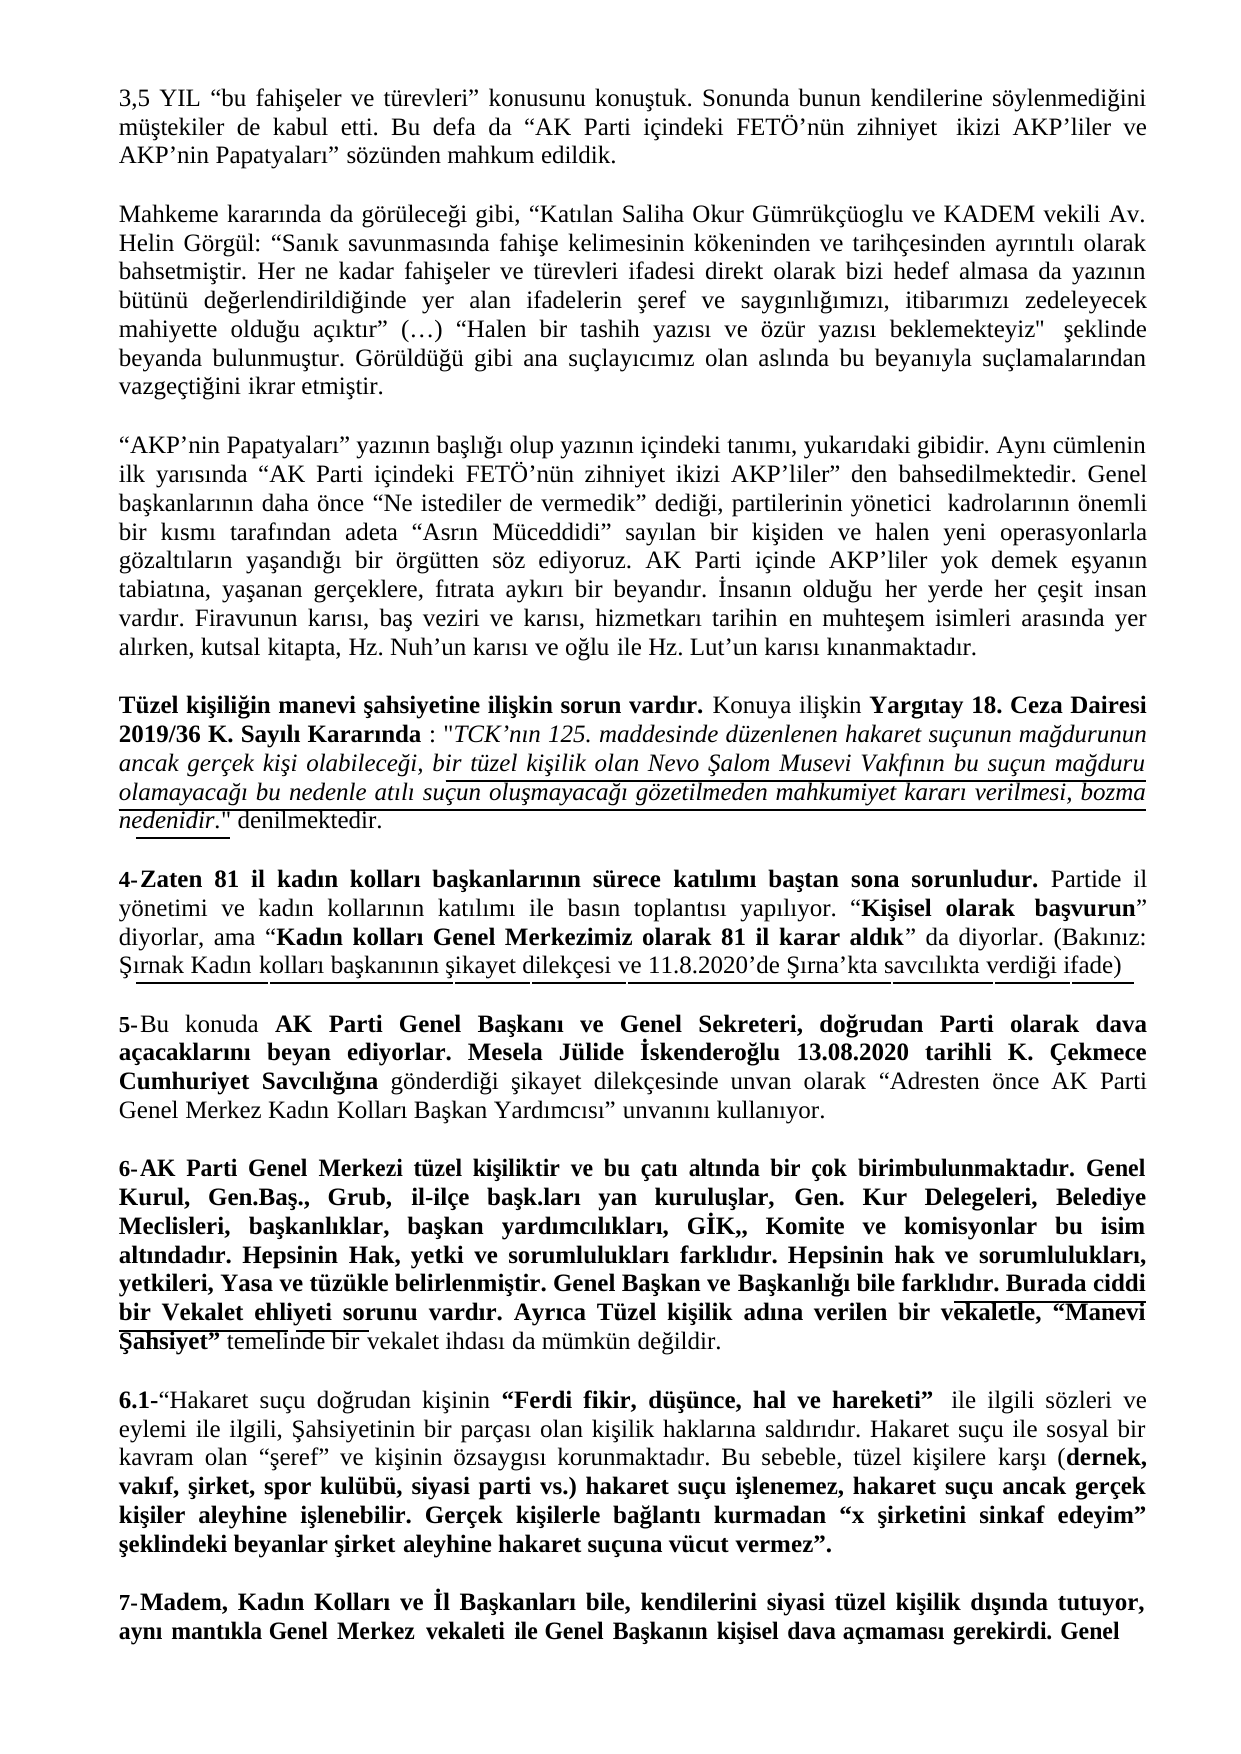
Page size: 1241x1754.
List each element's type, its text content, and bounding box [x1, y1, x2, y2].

text Mahkeme kararında da görüleceği gibi, “Katılan Saliha Okur Gümrükçüoglu ve KADEM vekili Av. Helin Görgül: “Sanık savunmasında fahişe kelimesinin kökeninden ve tarihçesinden ayrıntılı olarak bahsetmiştir. Her ne kadar fahişeler ve türevleri ifadesi direkt olarak bizi hedef almasa da yazının bütünü değerlendirildiğinde yer alan ifadelerin şeref ve saygınlığımızı, itibarımızı zedeleyecek mahiyette olduğu açıktır” (…) “Halen bir tashih yazısı ve özür yazısı beklemekteyiz'' şeklinde beyanda bulunmuştur. Görüldüğü gibi ana suçlayıcımız olan aslında bu beyanıyla suçlamalarından vazgeçtiğini ikrar etmiştir. [119, 199, 1147, 400]
text 3,5 YIL “bu fahişeler ve türevleri” konusunu konuştuk. Sonunda bunun kendilerine söylenmediğini müştekiler de kabul etti. Bu defa da “AK Parti içindeki FETÖ’nün zihniyet ikizi AKP’liler ve AKP’nin Papatyaları” sözünden mahkum edildik. [119, 83, 1147, 169]
text Tüzel kişiliğin manevi şahsiyetine ilişkin sorun vardır. Konuya ilişkin Yargıtay 18. Ceza Dairesi 2019/36 K. Sayılı Kararında : "TCK’nın 125. maddesinde düzenlenen hakaret suçunun mağdurunun ancak gerçek kişi olabileceği, bir tüzel kişilik olan Nevo Şalom Musevi Vakfının bu suçun mağduru olamayacağı bu nedenle atılı suçun oluşmayacağı gözetilmeden mahkumiyet kararı verilmesi, bozma nedenidir." denilmektedir. [119, 691, 1147, 834]
text 6.1-“Hakaret suçu doğrudan kişinin “Ferdi fikir, düşünce, hal ve hareketi” ile ilgili sözleri ve eylemi ile ilgili, Şahsiyetinin bir parçası olan kişilik haklarına saldırıdır. Hakaret suçu ile sosyal bir kavram olan “şeref” ve kişinin özsaygısı korunmaktadır. Bu sebeble, tüzel kişilere karşı (dernek, vakıf, şirket, spor kulübü, siyasi parti vs.) hakaret suçu işlenemez, hakaret suçu ancak gerçek kişiler aleyhine işlenebilir. Gerçek kişilerle bağlantı kurmadan “x şirketini sinkaf edeyim” şeklindeki beyanlar şirket aleyhine hakaret suçuna vücut vermez”. [119, 1385, 1147, 1557]
list Zaten 81 il kadın kolları başkanlarının sürece katılımı baştan sona sorunludur. Partide il yönetimi ve kadın kollarının katılımı ile basın toplantısı yapılıyor. “Kişisel olarak başvurun” diyorlar, ama “Kadın kolları Genel Merkezimiz olarak 81 il karar aldık” da diyorlar. (Bakınız: Şırnak Kadın kolları başkanının şikayet dilekçesi ve 11.8.2020’de Şırna’kta savcılıkta verdiği ifade) [119, 864, 1147, 979]
subtitle AK Parti Genel Merkezi tüzel kişiliktir ve bu çatı altında bir çok birimbulunmaktadır. Genel Kurul, Gen.Baş., Grub, il-ilçe başk.ları yan kuruluşlar, Gen. Kur Delegeleri, Belediye Meclisleri, başkanlıklar, başkan yardımcılıkları, GİK,, Komite ve komisyonlar bu isim altındadır. Hepsinin Hak, yetki ve sorumlulukları farklıdır. Hepsinin hak ve sorumlulukları, yetkileri, Yasa ve tüzükle belirlenmiştir. Genel Başkan ve Başkanlığı bile farklıdır. Burada ciddi bir Vekalet ehliyeti sorunu vardır. Ayrıca Tüzel kişilik adına verilen bir vekaletle, “Manevi Şahsiyet” temelinde bir vekalet ihdası da mümkün değildir. [119, 1153, 1146, 1355]
list Bu konuda AK Parti Genel Başkanı ve Genel Sekreteri, doğrudan Parti olarak dava açacaklarını beyan ediyorlar. Mesela Jülide İskenderoğlu 13.08.2020 tarihli K. Çekmece Cumhuriyet Savcılığına gönderdiği şikayet dilekçesinde unvan olarak “Adresten önce AK Parti Genel Merkez Kadın Kolları Başkan Yardımcısı” unvanını kullanıyor. [119, 1009, 1147, 1124]
text “AKP’nin Papatyaları” yazının başlığı olup yazının içindeki tanımı, yukarıdaki gibidir. Aynı cümlenin ilk yarısında “AK Parti içindeki FETÖ’nün zihniyet ikizi AKP’liler” den bahsedilmektedir. Genel başkanlarının daha önce “Ne istediler de vermedik” dediği, partilerinin yönetici kadrolarının önemli bir kısmı tarafından adeta “Asrın Müceddidi” sayılan bir kişiden ve halen yeni operasyonlarla gözaltıların yaşandığı bir örgütten söz ediyoruz. AK Parti içinde AKP’liler yok demek eşyanın tabiatına, yaşanan gerçeklere, fıtrata aykırı bir beyandır. İnsanın olduğu her yerde her çeşit insan vardır. Firavunun karısı, baş veziri ve karısı, hizmetkarı tarihin en muhteşem isimleri arasında yer alırken, kutsal kitapta, Hz. Nuh’un karısı ve oğlu ile Hz. Lut’un karısı kınanmaktadır. [119, 430, 1147, 660]
subtitle Madem, Kadın Kolları ve İl Başkanları bile, kendilerini siyasi tüzel kişilik dışında tutuyor, aynı mantıkla Genel Merkez vekaleti ile Genel Başkanın kişisel dava açmaması gerekirdi. Genel [119, 1587, 1146, 1645]
